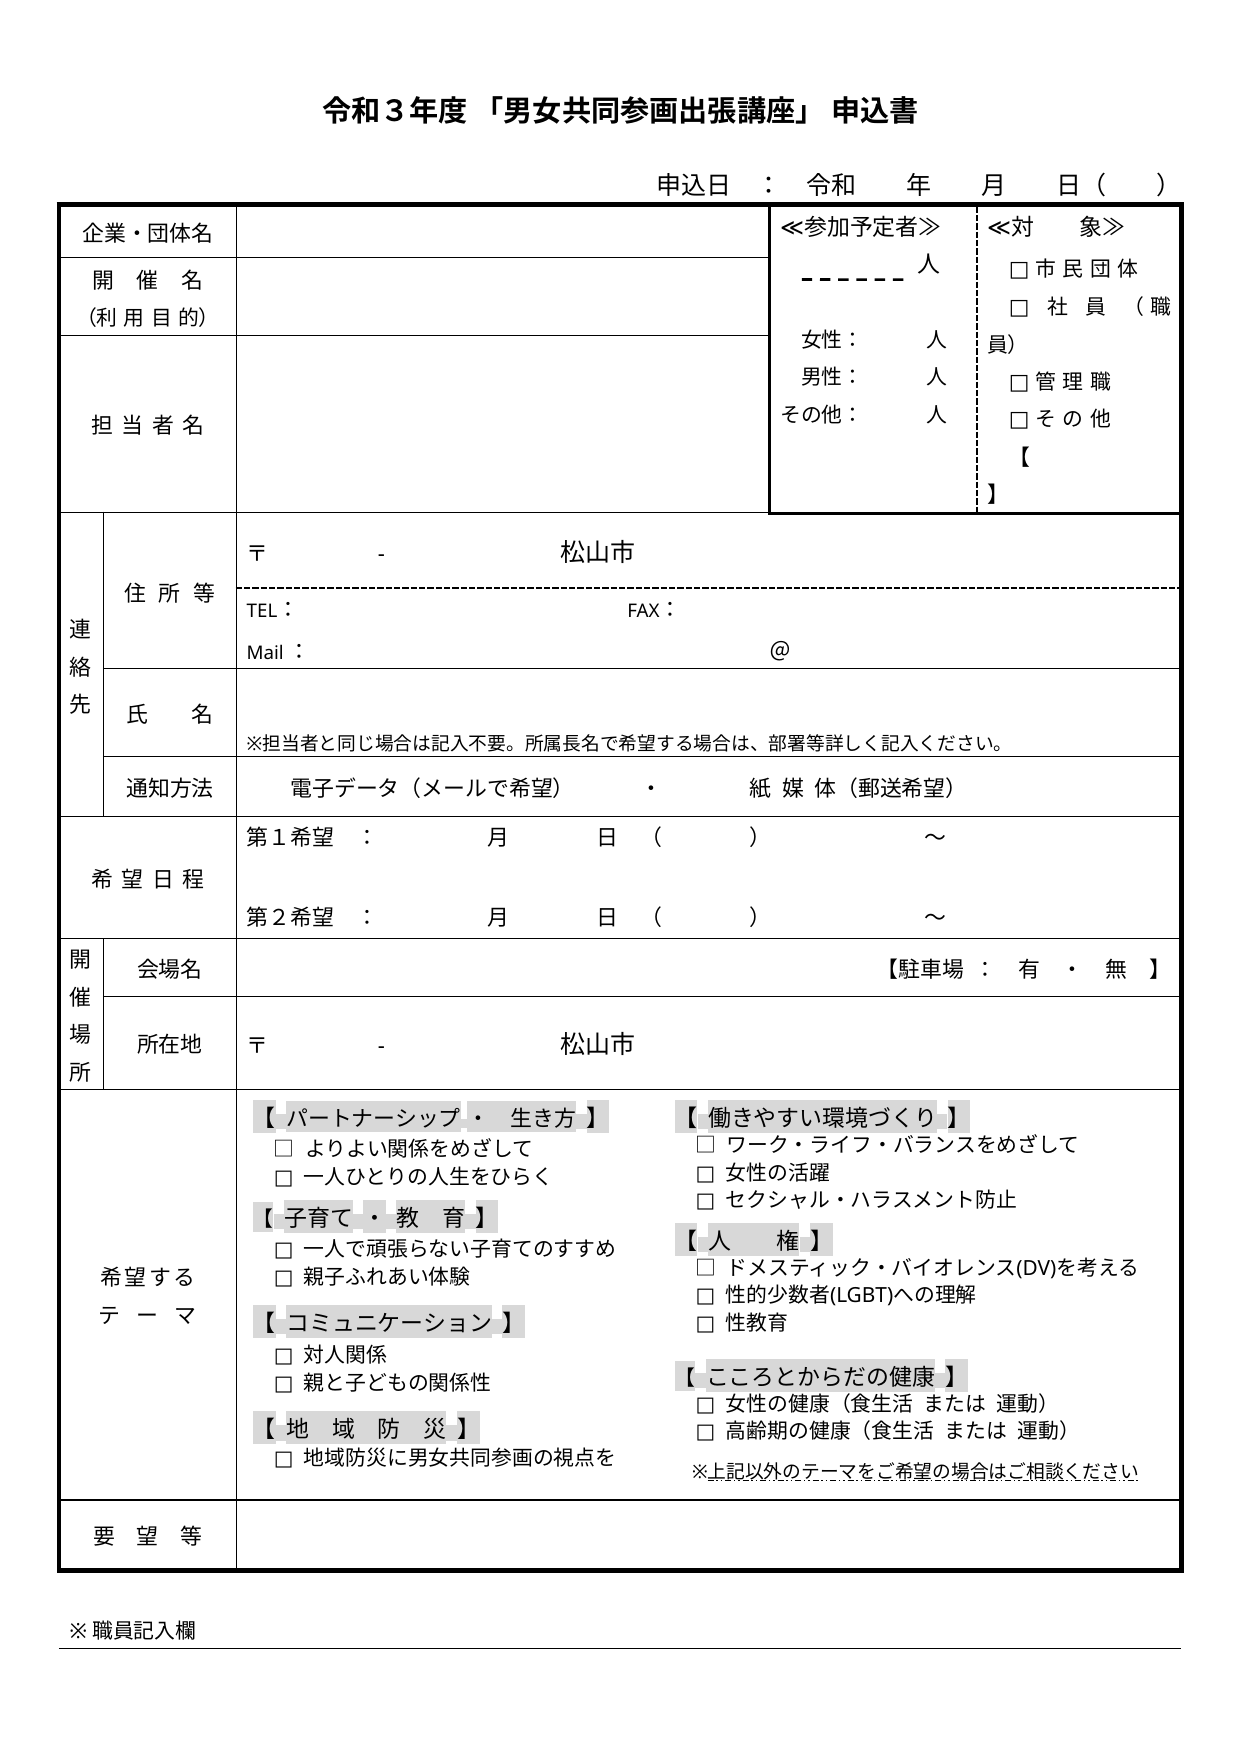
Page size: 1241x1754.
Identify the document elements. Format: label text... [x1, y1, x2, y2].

table_cell 所在地 [104, 997, 236, 1089]
table_cell 第１希望 ： 月 日 （ ） ～ 第２希望 ： 月 日 （ ） ～ [237, 817, 1179, 938]
table_cell 〒 - 松山市 [237, 997, 1179, 1089]
table_cell ※担当者と同じ場合は記入不要。所属長名で希望する場合は、部署等詳しく記入ください。 [237, 669, 1179, 756]
table_header ≪参加予定者≫ 人 女性： 人 男性： 人 その他： 人 [771, 207, 977, 512]
table_cell [237, 336, 768, 512]
table_cell 〒 - 松山市 [237, 513, 1179, 587]
table_cell 開 催 名 （利 用 目 的） [61, 258, 236, 335]
table_cell [237, 1090, 1179, 1499]
table_cell 氏 名 [104, 669, 236, 756]
table_cell ※ 職員記入欄 [59, 1573, 1181, 1648]
text 令和３年度 「男女共同参画出張講座」 申込書 [59, 71, 1181, 146]
table_cell 担 当 者 名 [61, 336, 236, 512]
table_cell 要 望 等 [61, 1501, 236, 1568]
table_cell 希 望 日 程 [61, 817, 236, 938]
table_cell 開 催 場 所 [61, 939, 103, 1089]
table_cell 会場名 [104, 939, 236, 996]
table_cell [237, 258, 768, 335]
table_cell TEL： FAX： Mail ： ＠ [237, 587, 1179, 668]
table_header ≪対 象≫ □ 市 民 団 体 □ 社 員 （職員） □ 管 理 職 □ そ の 他 【 】 [977, 207, 1179, 512]
table_cell 通知方法 [104, 757, 236, 816]
table_header 企業・団体名 [61, 207, 236, 257]
table_cell 【駐車場 ： 有 ・ 無 】 [237, 939, 1179, 996]
table_header [237, 207, 768, 257]
table_cell [237, 1501, 1179, 1568]
table_cell 希望する テ ー マ [61, 1090, 236, 1499]
text 申込日 ： 令和 年 月 日（ ） [59, 164, 1181, 202]
table_cell 電子データ（メールで希望） ・ 紙 媒 体（郵送希望） [237, 757, 1179, 816]
table_cell 連絡先 [61, 513, 103, 816]
table_cell 住 所 等 [104, 513, 236, 668]
